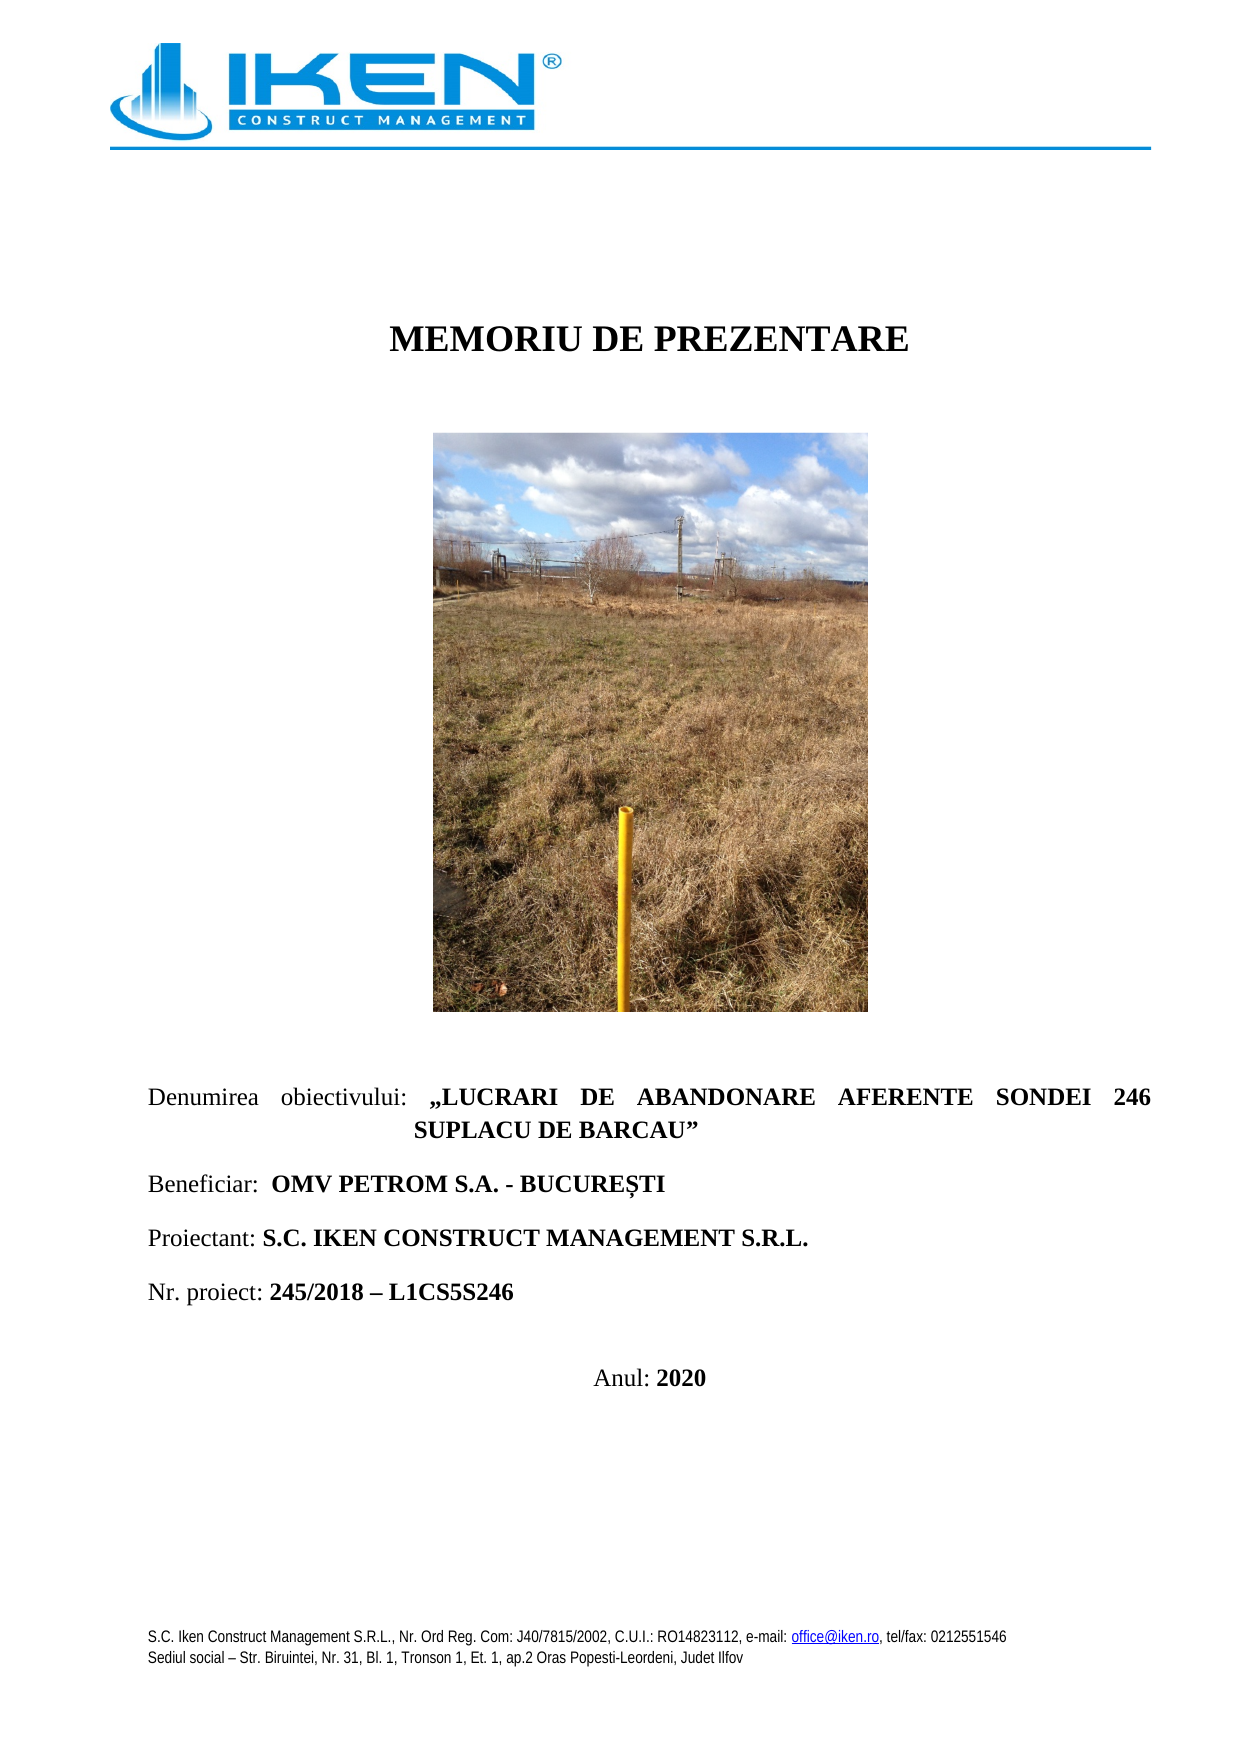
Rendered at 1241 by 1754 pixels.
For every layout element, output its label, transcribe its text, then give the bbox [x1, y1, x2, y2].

text Anul: 2020 [148, 1363, 1152, 1392]
picture [433, 433, 868, 1011]
text Nr. proiect: 245/2018 – L1CS5S246 [148, 1277, 1152, 1305]
text MEMORIU DE PREZENTARE [148, 317, 1152, 360]
text Denumirea obiectivului: „LUCRARI DE ABANDONARE AFERENTE SONDEI 246 SUPLACU DE BARCAU” [148, 1082, 1152, 1144]
text Proiectant: S.C. IKEN CONSTRUCT MANAGEMENT S.R.L. [148, 1223, 1152, 1252]
picture [110, 43, 1152, 150]
text Beneficiar: OMV PETROM S.A. - BUCUREȘTI [148, 1169, 1152, 1198]
